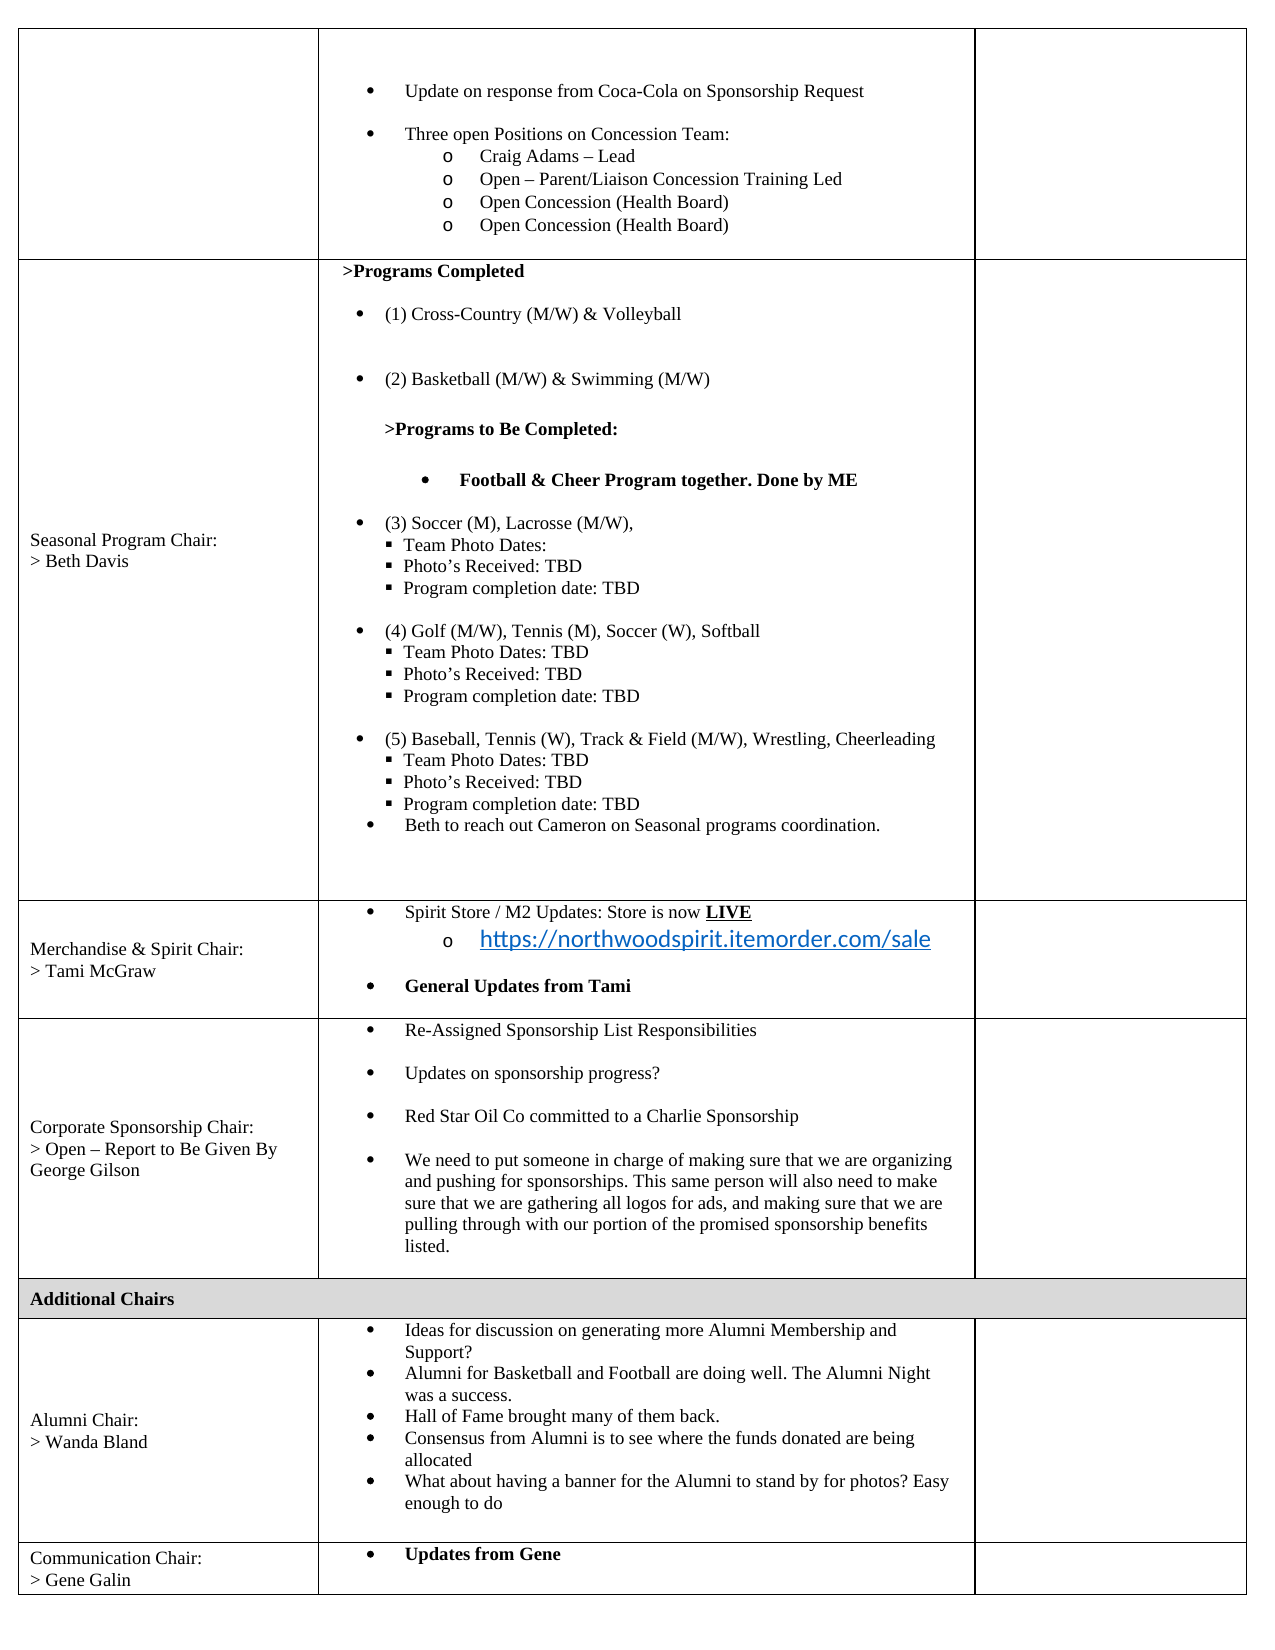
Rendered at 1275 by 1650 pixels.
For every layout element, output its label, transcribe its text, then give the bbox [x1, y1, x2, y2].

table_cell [19, 29, 318, 259]
table_cell [976, 1543, 1246, 1594]
table_cell Corporate Sponsorship Chair: > Open – Report to Be Given By George Gilson [19, 1019, 318, 1278]
table_cell Merchandise & Spirit Chair: > Tami McGraw [19, 901, 318, 1018]
table_cell Updates from Gene [319, 1543, 974, 1594]
table_cell Alumni Chair: > Wanda Bland [19, 1319, 318, 1542]
table_cell Seasonal Program Chair: > Beth Davis [19, 260, 318, 900]
table_cell Additional Chairs [19, 1279, 1246, 1318]
table_cell >Programs Completed (1) Cross-Country (M/W) & Volleyball (2) Basketball (M/W) & Swimming (M/W) >Programs to Be Completed: Football & Cheer Program together. Done by ME (3) Soccer (M), Lacrosse (M/W), Team Photo Dates: Photo’s Received: TBD Program completion date: TBD (4) Golf (M/W), Tennis (M), Soccer (W), Softball Team Photo Dates: TBD Photo’s Received: TBD Program completion date: TBD (5) Baseball, Tennis (W), Track & Field (M/W), Wrestling, Cheerleading Team Photo Dates: TBD Photo’s Received: TBD Program completion date: TBD Beth to reach out Cameron on Seasonal programs coordination. [319, 260, 974, 900]
table_cell Communication Chair: > Gene Galin [19, 1543, 318, 1594]
table_cell [976, 260, 1246, 900]
table_cell [976, 29, 1246, 259]
table_cell [976, 1019, 1246, 1278]
table_cell [976, 1319, 1246, 1542]
table_cell Ideas for discussion on generating more Alumni Membership and Support? Alumni for Basketball and Football are doing well. The Alumni Night was a success. Hall of Fame brought many of them back. Consensus from Alumni is to see where the funds donated are being allocated What about having a banner for the Alumni to stand by for photos? Easy enough to do [319, 1319, 974, 1542]
table_cell Spirit Store / M2 Updates: Store is now LIVE https://northwoodspirit.itemorder.com/sale General Updates from Tami [319, 901, 974, 1018]
table_cell [976, 901, 1246, 1018]
table_cell Re-Assigned Sponsorship List Responsibilities Updates on sponsorship progress? Red Star Oil Co committed to a Charlie Sponsorship We need to put someone in charge of making sure that we are organizing and pushing for sponsorships. This same person will also need to make sure that we are gathering all logos for ads, and making sure that we are pulling through with our portion of the promised sponsorship benefits listed. [319, 1019, 974, 1278]
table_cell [319, 29, 974, 259]
